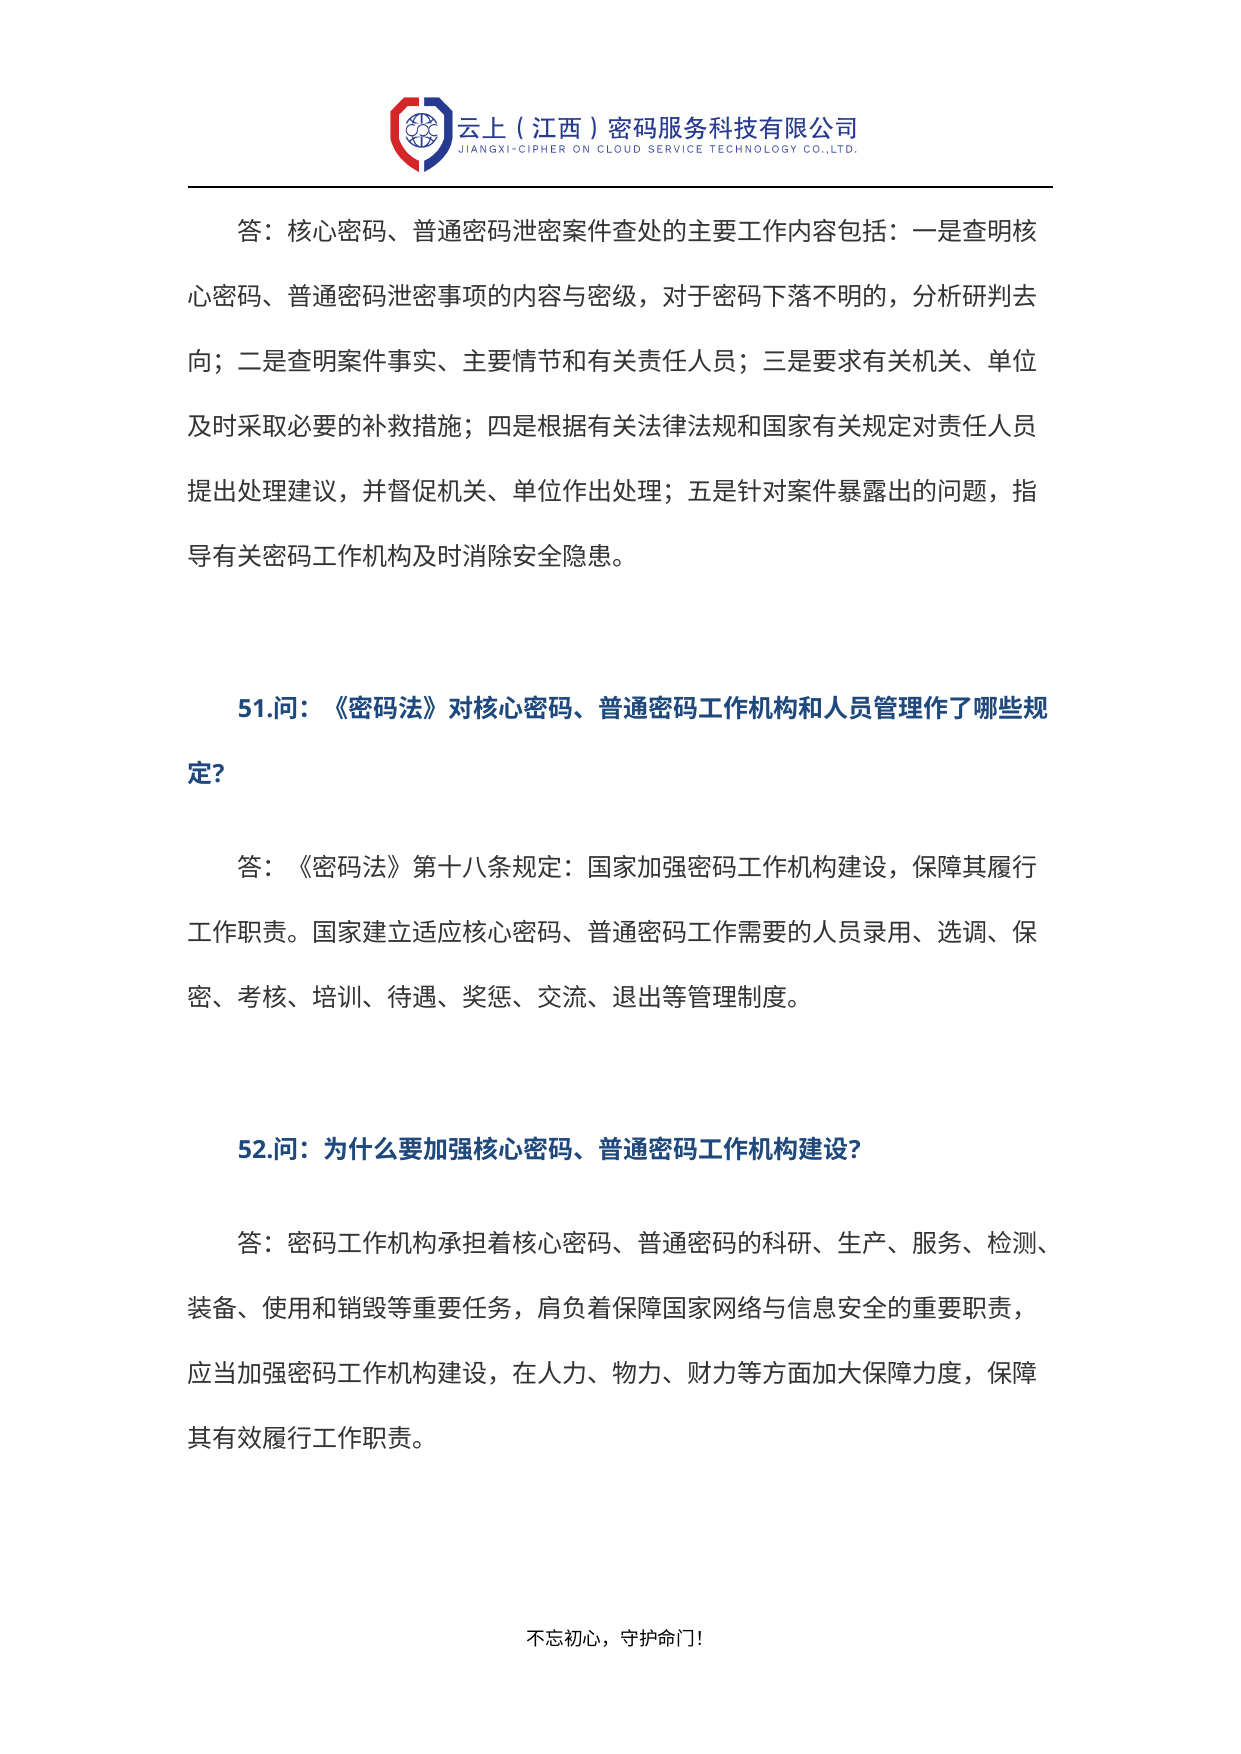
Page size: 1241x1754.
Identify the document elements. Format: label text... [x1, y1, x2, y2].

picture [373, 88, 868, 184]
text 51.问：《密码法》对核心密码、普通密码工作机构和人员管理作了哪些规定? [187, 674, 1053, 804]
text 答：核心密码、普通密码泄密案件查处的主要工作内容包括：一是查明核心密码、普通密码泄密事项的内容与密级，对于密码下落不明的，分析研判去向；二是查明案件事实、主要情节和有关责任人员；三是要求有关机关、单位及时采取必要的补救措施；四是根据有关法律法规和国家有关规定对责任人员提出处理建议，并督促机关、单位作出处理；五是针对案件暴露出的问题，指导有关密码工作机构及时消除安全隐患。 [187, 197, 1053, 587]
text 答：密码工作机构承担着核心密码、普通密码的科研、生产、服务、检测、装备、使用和销毁等重要任务，肩负着保障国家网络与信息安全的重要职责，应当加强密码工作机构建设，在人力、物力、财力等方面加大保障力度，保障其有效履行工作职责。 [187, 1209, 1053, 1469]
text 答：《密码法》第十八条规定：国家加强密码工作机构建设，保障其履行工作职责。国家建立适应核心密码、普通密码工作需要的人员录用、选调、保密、考核、培训、待遇、奖惩、交流、退出等管理制度。 [187, 833, 1053, 1028]
text 52.问：为什么要加强核心密码、普通密码工作机构建设? [187, 1115, 1053, 1180]
